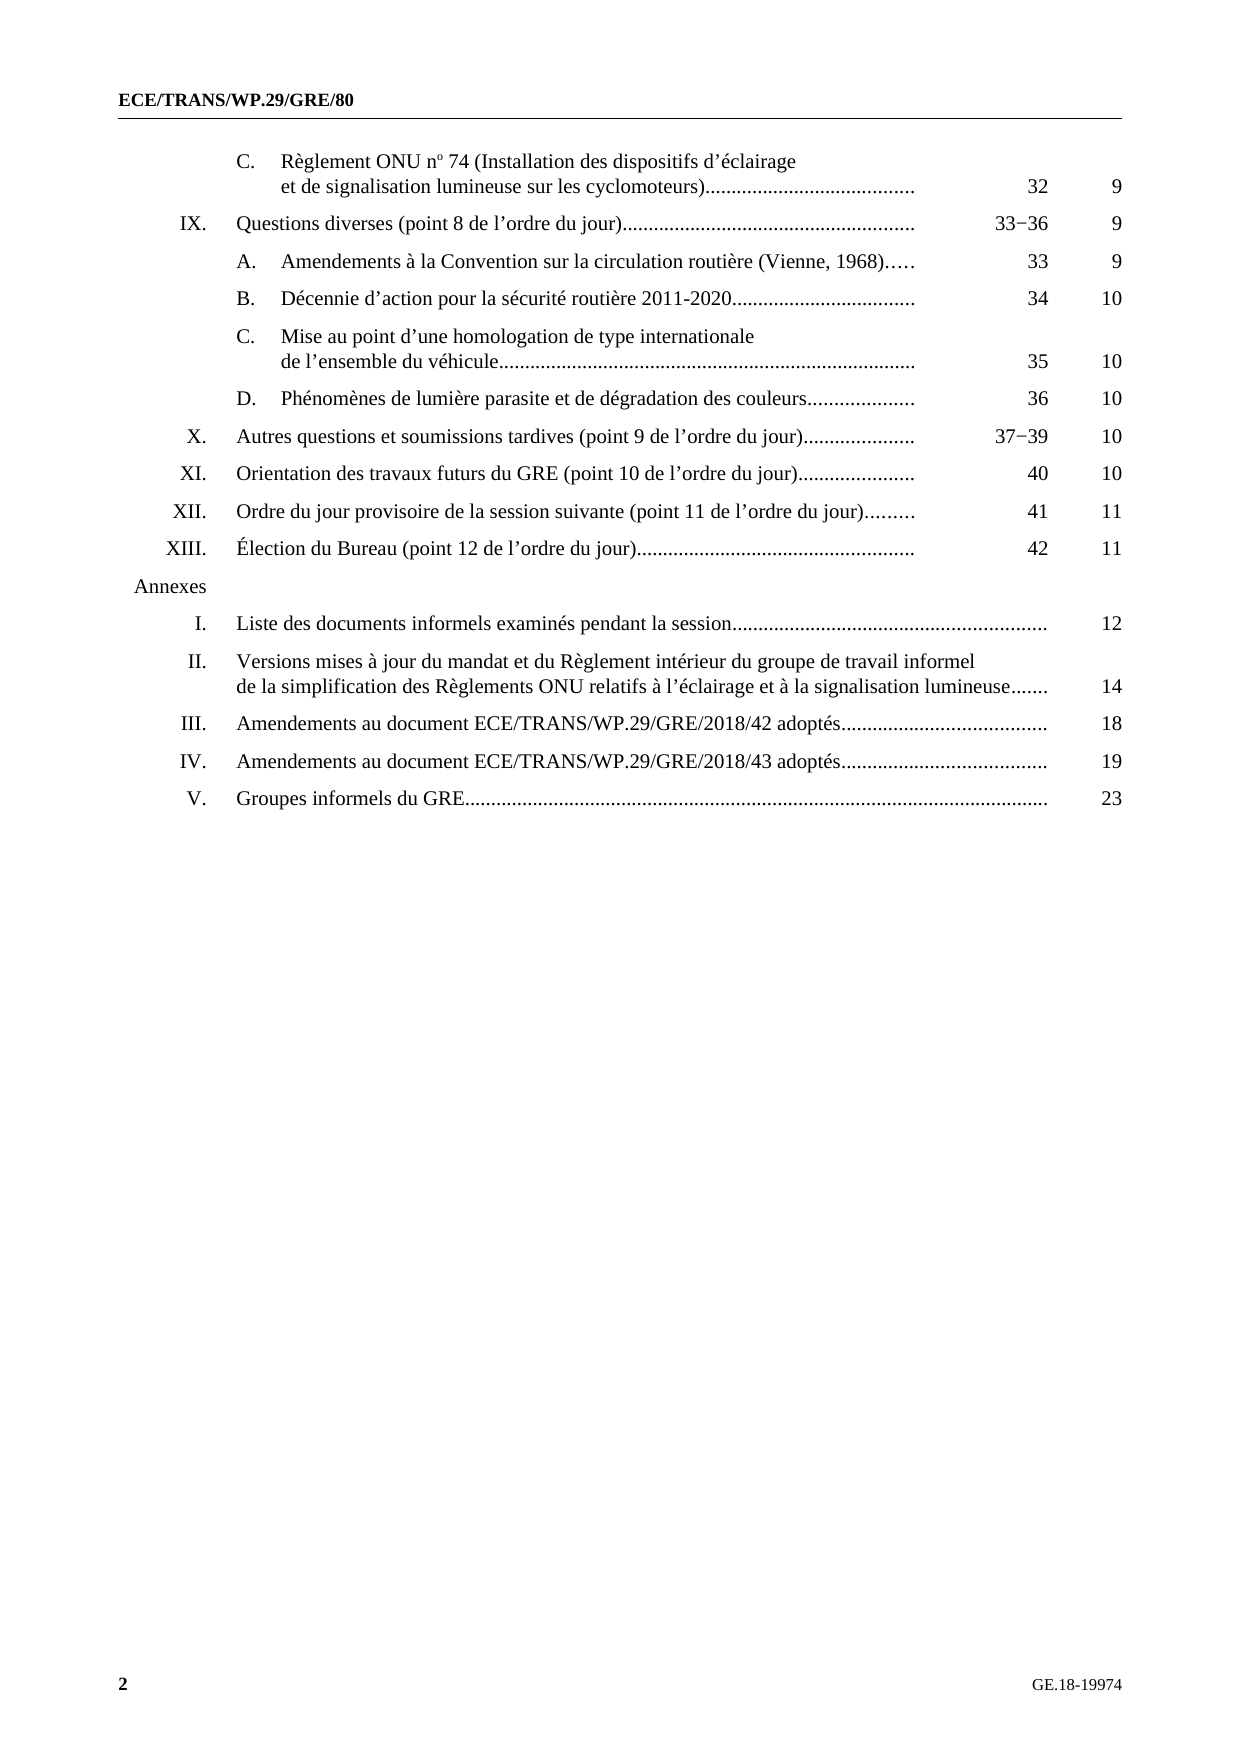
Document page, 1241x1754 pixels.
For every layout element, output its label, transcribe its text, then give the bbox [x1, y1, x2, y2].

text IX. Questions diverses (point 8 de l’ordre du jour) 33−36 9 [118, 210, 1122, 235]
text V. Groupes informels du GRE 23 [118, 785, 1122, 810]
text Annexes [118, 573, 1122, 598]
text X. Autres questions et soumissions tardives (point 9 de l’ordre du jour) 37−39 10 [118, 423, 1122, 448]
text I. Liste des documents informels examinés pendant la session 12 [118, 610, 1122, 635]
text A. Amendements à la Convention sur la circulation routière (Vienne, 1968) 33 9 [236, 248, 1122, 273]
text III. Amendements au document ECE/TRANS/WP.29/GRE/2018/42 adoptés 18 [118, 710, 1122, 735]
text XII. Ordre du jour provisoire de la session suivante (point 11 de l’ordre du jour) 41 11 [118, 498, 1122, 523]
text D. Phénomènes de lumière parasite et de dégradation des couleurs 36 10 [236, 385, 1122, 410]
text B. Décennie d’action pour la sécurité routière 2011-2020 34 10 [236, 285, 1122, 310]
text XIII. Élection du Bureau (point 12 de l’ordre du jour) 42 11 [118, 535, 1122, 560]
text XI. Orientation des travaux futurs du GRE (point 10 de l’ordre du jour) 40 10 [118, 460, 1122, 485]
text C. Mise au point d’une homologation de type internationale de l’ensemble du véhicule 35 10 [236, 323, 1122, 373]
text C. Règlement ONU no 74 (Installation des dispositifs d’éclairage et de signalisation lumineuse sur les cyclomoteurs) 32 9 [236, 148, 1122, 198]
text IV. Amendements au document ECE/TRANS/WP.29/GRE/2018/43 adoptés 19 [118, 748, 1122, 773]
text II. Versions mises à jour du mandat et du Règlement intérieur du groupe de travail informel de la simplification des Règlements ONU relatifs à l’éclairage et à la signalisation lumineuse 14 [118, 648, 1122, 698]
